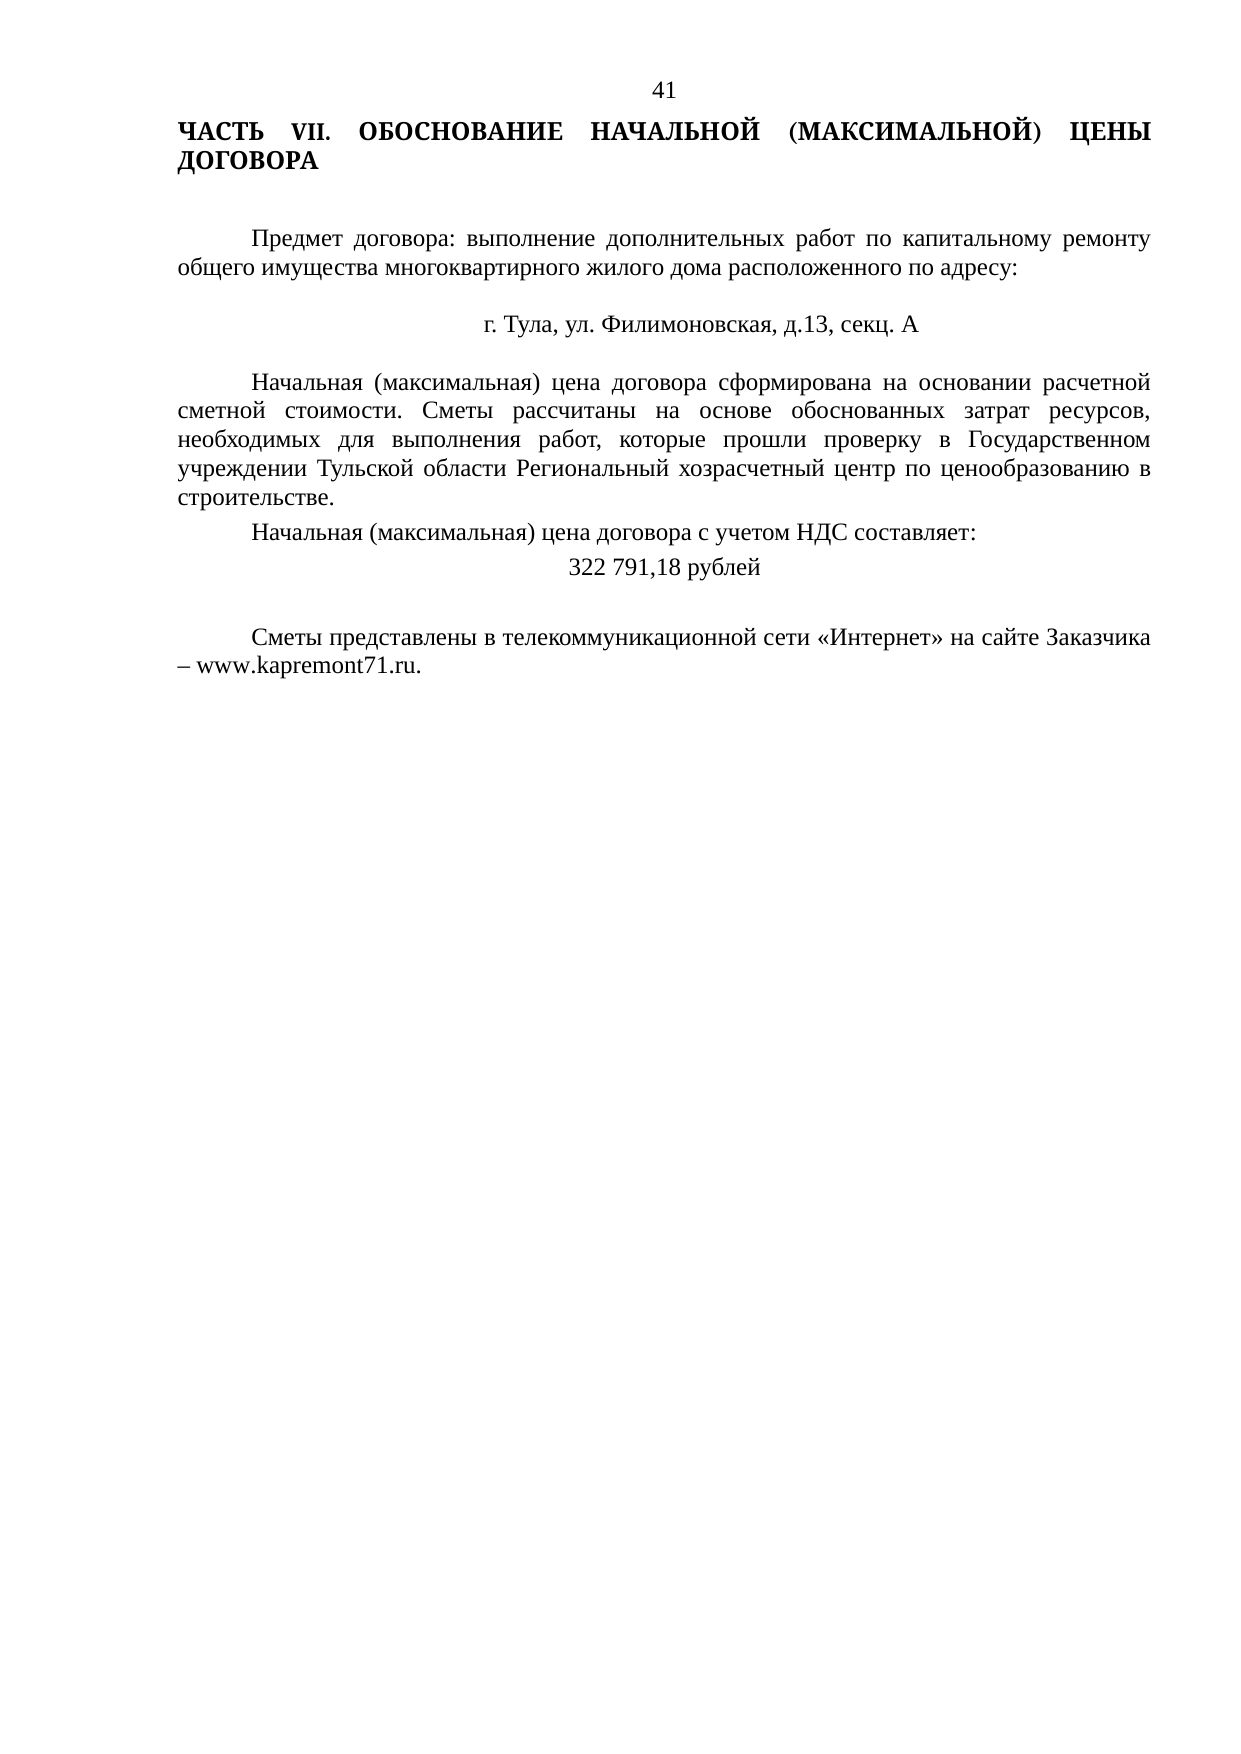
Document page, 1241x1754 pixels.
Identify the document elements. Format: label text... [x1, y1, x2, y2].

text 322 791,18 рублей [177, 552, 1152, 581]
text Предмет договора: выполнение дополнительных работ по капитальному ремонту общего имущества многоквартирного жилого дома расположенного по адресу: [177, 223, 1152, 281]
text г. Тула, ул. Филимоновская, д.13, секц. А [177, 309, 1152, 338]
subtitle ЧАСТЬ VII. ОБОСНОВАНИЕ НАЧАЛЬНОЙ (МАКСИМАЛЬНОЙ) ЦЕНЫ ДОГОВОРА [177, 118, 1152, 176]
text Сметы представлены в телекоммуникационной сети «Интернет» на сайте Заказчика – www.kapremont71.ru. [177, 622, 1152, 679]
text Начальная (максимальная) цена договора с учетом НДС составляет: [177, 517, 1152, 546]
text Начальная (максимальная) цена договора сформирована на основании расчетной сметной стоимости. Сметы рассчитаны на основе обоснованных затрат ресурсов, необходимых для выполнения работ, которые прошли проверку в Государственном учреждении Тульской области Региональный хозрасчетный центр по ценообразованию в строительстве. [177, 367, 1152, 511]
